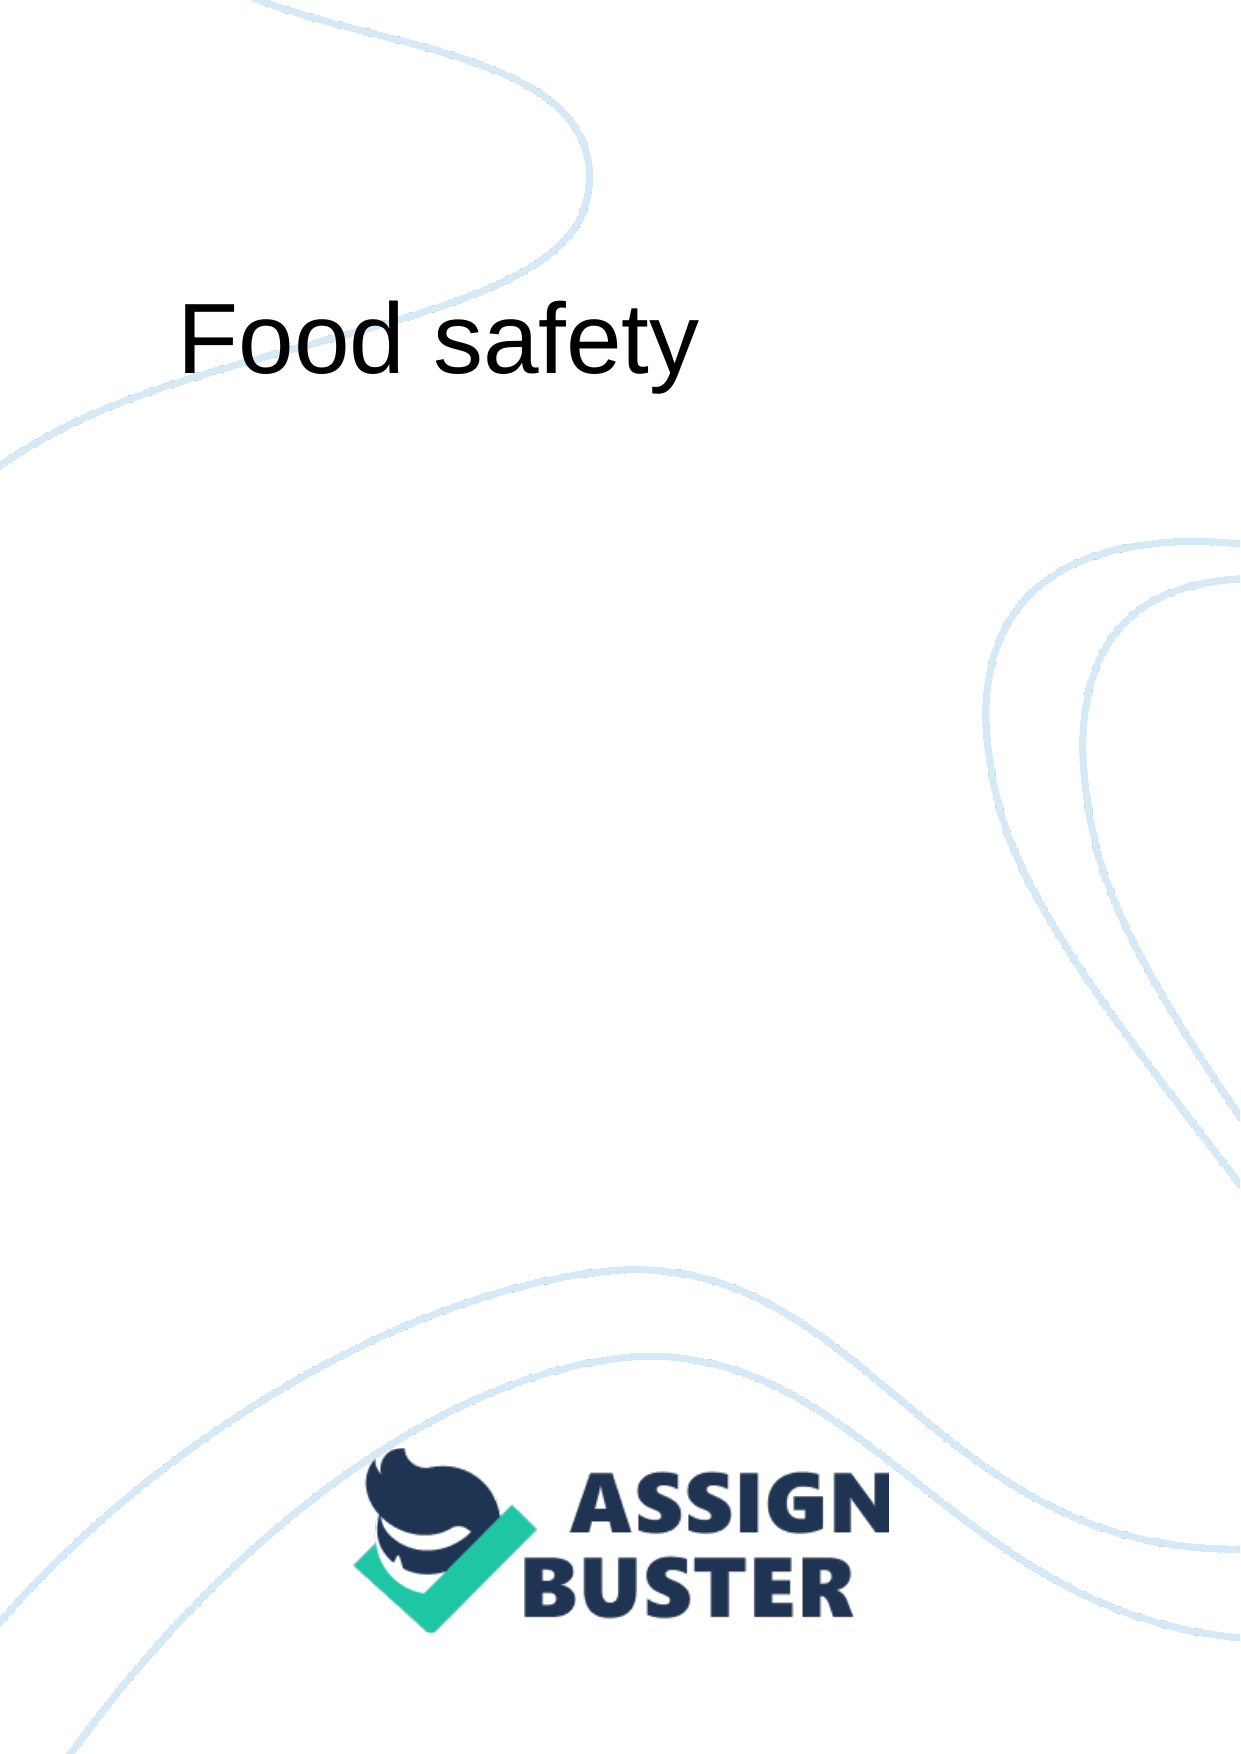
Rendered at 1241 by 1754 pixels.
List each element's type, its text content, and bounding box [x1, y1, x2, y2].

subtitle Food safety [177, 279, 1152, 394]
picture [0, 0, 1241, 1754]
